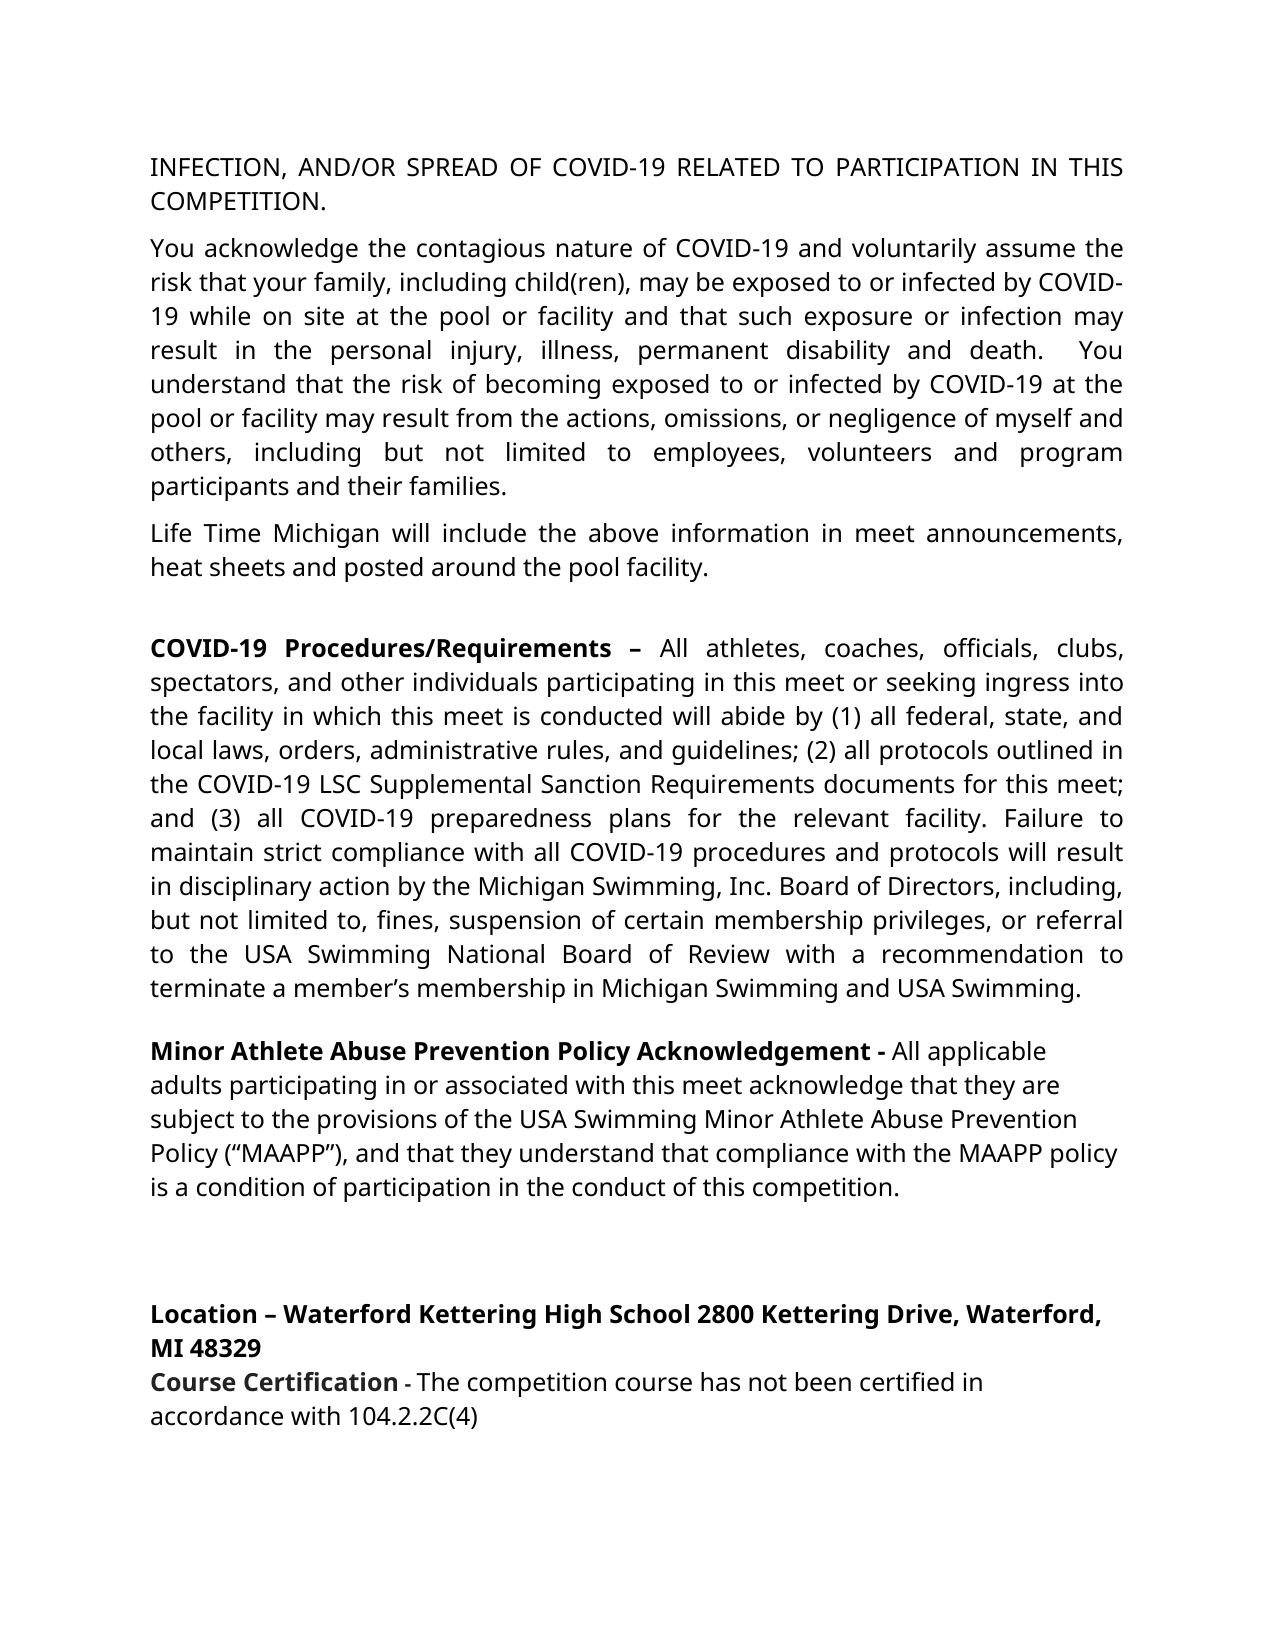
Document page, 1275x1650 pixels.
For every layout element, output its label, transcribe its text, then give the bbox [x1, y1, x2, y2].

text You acknowledge the contagious nature of COVID-19 and voluntarily assume the risk that your family, including child(ren), may be exposed to or infected by COVID-19 while on site at the pool or facility and that such exposure or infection may result in the personal injury, illness, permanent disability and death. You understand that the risk of becoming exposed to or infected by COVID-19 at the pool or facility may result from the actions, omissions, or negligence of myself and others, including but not limited to employees, volunteers and program participants and their families. [150, 231, 1125, 503]
text Life Time Michigan will include the above information in meet announcements, heat sheets and posted around the pool facility. [150, 516, 1125, 584]
text COVID-19 Procedures/Requirements – All athletes, coaches, officials, clubs, spectators, and other individuals participating in this meet or seeking ingress into the facility in which this meet is conducted will abide by (1) all federal, state, and local laws, orders, administrative rules, and guidelines; (2) all protocols outlined in the COVID-19 LSC Supplemental Sanction Requirements documents for this meet; and (3) all COVID-19 preparedness plans for the relevant facility. Failure to maintain strict compliance with all COVID-19 procedures and protocols will result in disciplinary action by the Michigan Swimming, Inc. Board of Directors, including, but not limited to, fines, suspension of certain membership privileges, or referral to the USA Swimming National Board of Review with a recommendation to terminate a member’s membership in Michigan Swimming and USA Swimming. [150, 630, 1125, 1005]
text Minor Athlete Abuse Prevention Policy Acknowledgement - All applicable adults participating in or associated with this meet acknowledge that they are subject to the provisions of the USA Swimming Minor Athlete Abuse Prevention Policy (“MAAPP”), and that they understand that compliance with the MAAPP policy is a condition of participation in the conduct of this competition. [150, 1033, 1125, 1204]
text Course Certification - The competition course has not been certified in accordance with 104.2.2C(4) [150, 1365, 1125, 1433]
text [150, 150, 1125, 218]
text Location – Waterford Kettering High School 2800 Kettering Drive, Waterford, MI 48329 [150, 1297, 1125, 1365]
